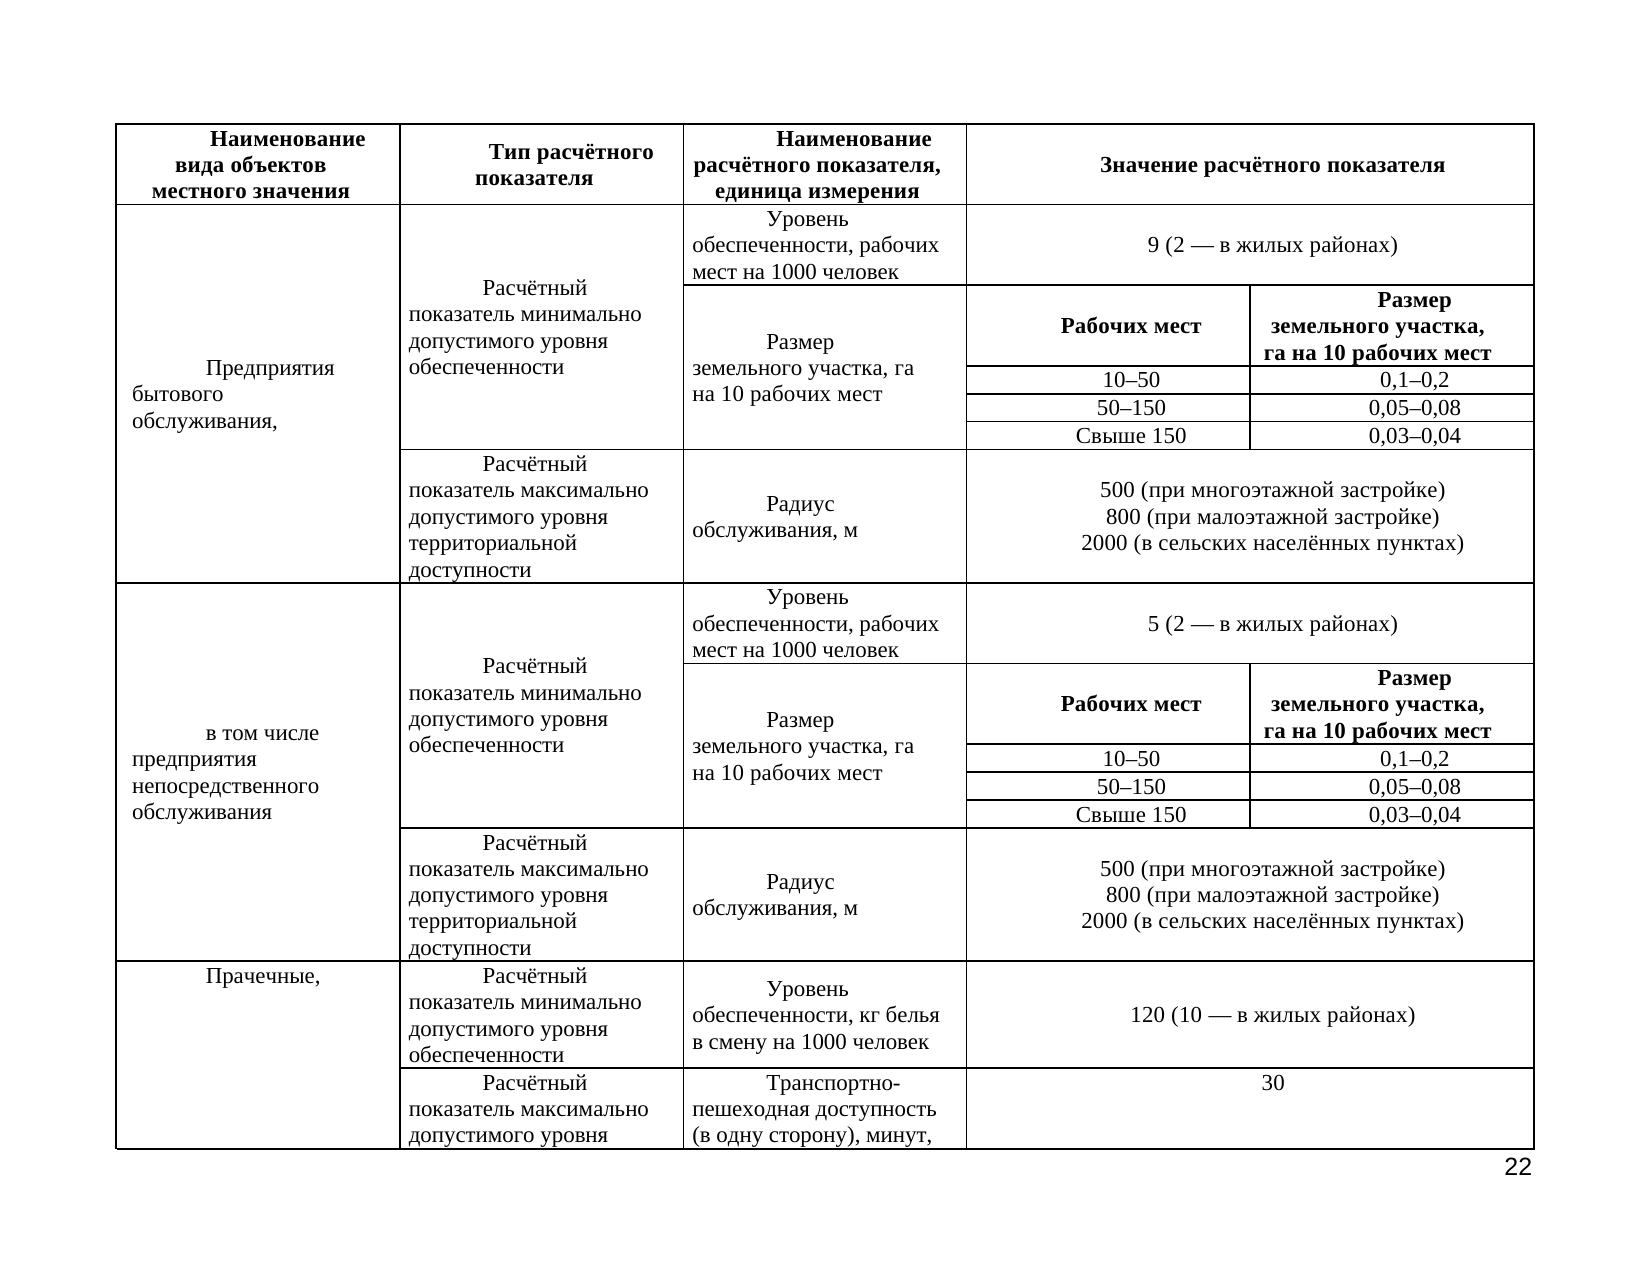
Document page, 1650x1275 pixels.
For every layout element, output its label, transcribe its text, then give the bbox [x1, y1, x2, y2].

table_cell Размер земельного участка, га на 10 рабочих мест [684, 286, 966, 449]
table_cell Рабочих мест [967, 664, 1249, 743]
table_header Наименование расчётного показателя, единица измерения [684, 125, 966, 204]
table_cell 9 (2 — в жилых районах) [967, 205, 1533, 284]
table_cell 0,05–0,08 [1251, 395, 1533, 421]
table_header Значение расчётного показателя [967, 125, 1533, 204]
table_cell 0,1–0,2 [1251, 367, 1533, 393]
table_cell Рабочих мест [967, 286, 1249, 365]
table_cell Расчётный показатель максимально допустимого уровня территориальной доступности [401, 829, 683, 960]
table_cell Расчётный показатель минимально допустимого уровня обеспеченности [401, 205, 683, 449]
table_cell 5 (2 — в жилых районах) [967, 584, 1533, 663]
table_cell Расчётный показатель минимально допустимого уровня обеспеченности [401, 962, 683, 1067]
table_cell Свыше 150 [967, 801, 1249, 827]
table_cell 0,03–0,04 [1251, 422, 1533, 449]
table_cell 500 (при многоэтажной застройке) 800 (при малоэтажной застройке) 2000 (в сельских населённых пунктах) [967, 829, 1533, 960]
table_cell Уровень обеспеченности, кг белья в смену на 1000 человек [684, 962, 966, 1067]
table_cell Расчётный показатель максимально допустимого уровня территориальной доступности [401, 1069, 683, 1148]
table_cell 120 (10 — в жилых районах) [967, 962, 1533, 1067]
table_cell Размер земельного участка, га на 10 рабочих мест [1251, 286, 1533, 365]
table_header Наименование вида объектов местного значения [117, 125, 399, 204]
table_cell Размер земельного участка, га на 10 рабочих мест [1251, 664, 1533, 743]
table_cell 10–50 [967, 367, 1249, 393]
table_cell Уровень обеспеченности, рабочих мест на 1000 человек [684, 584, 966, 663]
table_cell 30 [967, 1069, 1533, 1148]
table_cell 0,1–0,2 [1251, 745, 1533, 771]
table_cell Прачечные, [117, 962, 399, 1148]
table_cell Транспортно-пешеходная доступность (в одну сторону), минут, не более [684, 1069, 966, 1148]
table_cell Предприятия бытового обслуживания, [117, 205, 399, 582]
table_cell Расчётный показатель максимально допустимого уровня территориальной доступности [401, 450, 683, 582]
table_cell 0,03–0,04 [1251, 801, 1533, 827]
table_cell Радиус обслуживания, м [684, 450, 966, 582]
table_cell в том числе предприятия непосредственного обслуживания [117, 584, 399, 960]
table_cell 50–150 [967, 773, 1249, 799]
table_header Тип расчётного показателя [401, 125, 683, 204]
table_cell Радиус обслуживания, м [684, 829, 966, 960]
table_cell Свыше 150 [967, 422, 1249, 449]
table_cell Уровень обеспеченности, рабочих мест на 1000 человек [684, 205, 966, 284]
table_cell 50–150 [967, 395, 1249, 421]
table_cell Расчётный показатель минимально допустимого уровня обеспеченности [401, 584, 683, 827]
table_cell 0,05–0,08 [1251, 773, 1533, 799]
table_cell 10–50 [967, 745, 1249, 771]
table_cell Размер земельного участка, га на 10 рабочих мест [684, 664, 966, 827]
table_cell 500 (при многоэтажной застройке) 800 (при малоэтажной застройке) 2000 (в сельских населённых пунктах) [967, 450, 1533, 582]
